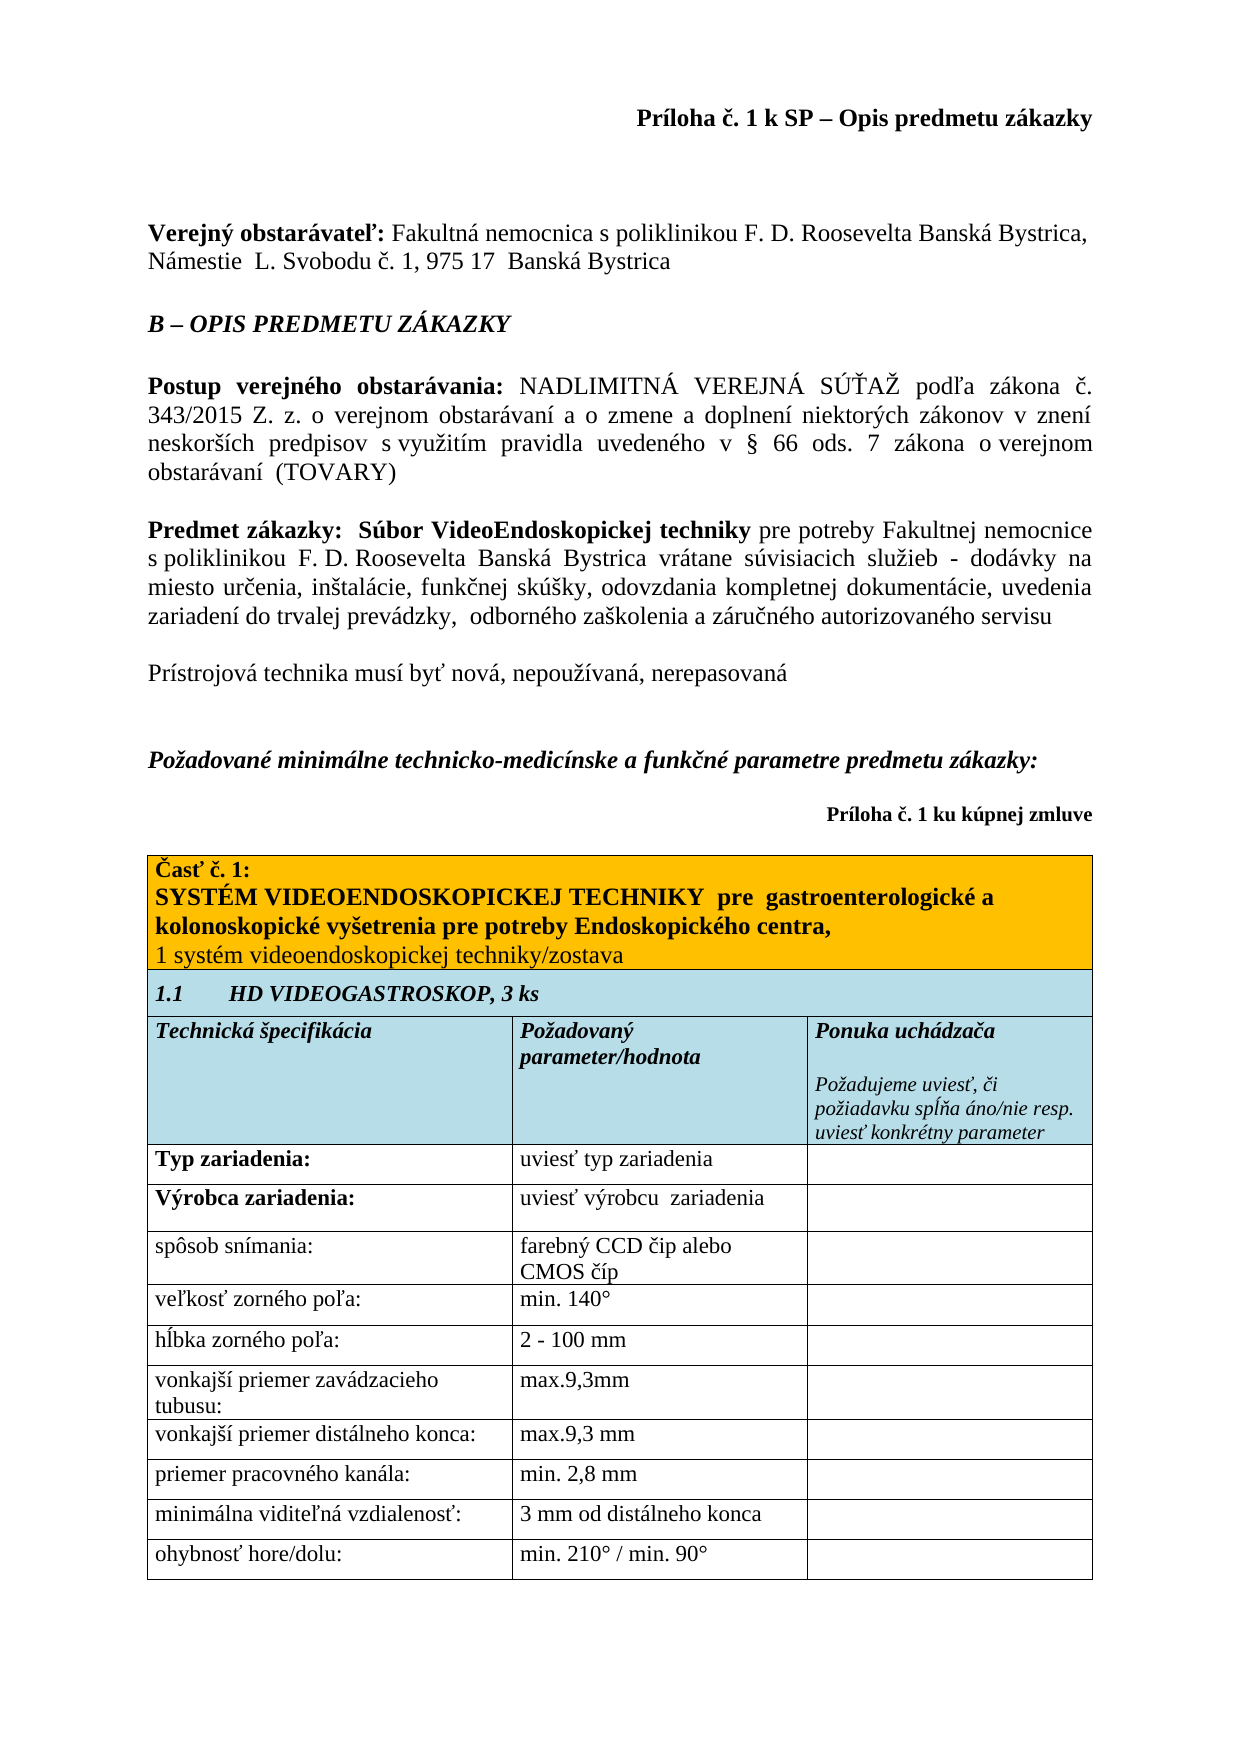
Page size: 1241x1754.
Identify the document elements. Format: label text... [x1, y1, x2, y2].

table_cell [808, 1366, 1092, 1418]
table_cell Ponuka uchádzača Požadujeme uviesť, či požiadavku spĺňa áno/nie resp. uviesť konkrétny parameter [808, 1017, 1092, 1144]
table_cell ohybnosť hore/dolu: [148, 1540, 512, 1579]
table_cell [808, 1145, 1092, 1183]
text Postup verejného obstarávania: NADLIMITNÁ VEREJNÁ SÚŤAŽ podľa zákona č. 343/2015 Z. z. o verejnom obstarávaní a o zmene a doplnení niektorých zákonov v znení neskorších predpisov s využitím pravidla uvedeného v § 66 ods. 7 zákona o verejnom obstarávaní (TOVARY) [148, 371, 1092, 486]
table_cell 2 - 100 mm [513, 1326, 807, 1365]
table_cell priemer pracovného kanála: [148, 1460, 512, 1499]
table_cell min. 210° / min. 90° [513, 1540, 807, 1579]
text B – OPIS PREDMETU ZÁKAZKY [148, 309, 1092, 337]
table_cell [808, 1540, 1092, 1579]
table_cell [808, 1460, 1092, 1499]
table_cell 1.1 HD VIDEOGASTROSKOP, 3 ks [148, 970, 1092, 1016]
table_cell min. 2,8 mm [513, 1460, 807, 1499]
table_cell Technická špecifikácia [148, 1017, 512, 1144]
table_cell [808, 1232, 1092, 1284]
table_cell Typ zariadenia: [148, 1145, 512, 1183]
table_cell min. 140° [513, 1285, 807, 1324]
table_header Časť č. 1: SYSTÉM VIDEOENDOSKOPICKEJ TECHNIKY pre gastroenterologické a kolonoskopické vyšetrenia pre potreby Endoskopického centra, 1 systém videoendoskopickej techniky/zostava [148, 856, 1092, 969]
text Prístrojová technika musí byť nová, nepoužívaná, nerepasovaná [148, 658, 1092, 687]
table_cell [808, 1420, 1092, 1459]
table_cell vonkajší priemer zavádzacieho tubusu: [148, 1366, 512, 1418]
table_cell max.9,3mm [513, 1366, 807, 1418]
table_cell [808, 1500, 1092, 1539]
table_cell vonkajší priemer distálneho konca: [148, 1420, 512, 1459]
table_cell uviesť typ zariadenia [513, 1145, 807, 1183]
table_cell veľkosť zorného poľa: [148, 1285, 512, 1324]
table_cell Požadovaný parameter/hodnota [513, 1017, 807, 1144]
table_cell [808, 1326, 1092, 1365]
text Verejný obstarávateľ: Fakultná nemocnica s poliklinikou F. D. Roosevelta Banská Bystrica, Námestie L. Svobodu č. 1, 975 17 Banská Bystrica [148, 218, 1092, 275]
table_cell minimálna viditeľná vzdialenosť: [148, 1500, 512, 1539]
table_cell [808, 1285, 1092, 1324]
table_cell 3 mm od distálneho konca [513, 1500, 807, 1539]
text Predmet zákazky: Súbor VideoEndoskopickej techniky pre potreby Fakultnej nemocnice s poliklinikou F. D. Roosevelta Banská Bystrica vrátane súvisiacich služieb - dodávky na miesto určenia, inštalácie, funkčnej skúšky, odovzdania kompletnej dokumentácie, uvedenia zariadení do trvalej prevádzky, odborného zaškolenia a záručného autorizovaného servisu [148, 515, 1092, 630]
table_cell [808, 1185, 1092, 1231]
table_cell hĺbka zorného poľa: [148, 1326, 512, 1365]
text Požadované minimálne technicko-medicínske a funkčné parametre predmetu zákazky: [148, 745, 1092, 773]
table_cell spôsob snímania: [148, 1232, 512, 1284]
table_cell Výrobca zariadenia: [148, 1185, 512, 1231]
text Príloha č. 1 ku kúpnej zmluve [148, 802, 1092, 826]
table_cell uviesť výrobcu zariadenia [513, 1185, 807, 1231]
table_cell farebný CCD čip alebo CMOS číp [513, 1232, 807, 1284]
table_cell max.9,3 mm [513, 1420, 807, 1459]
